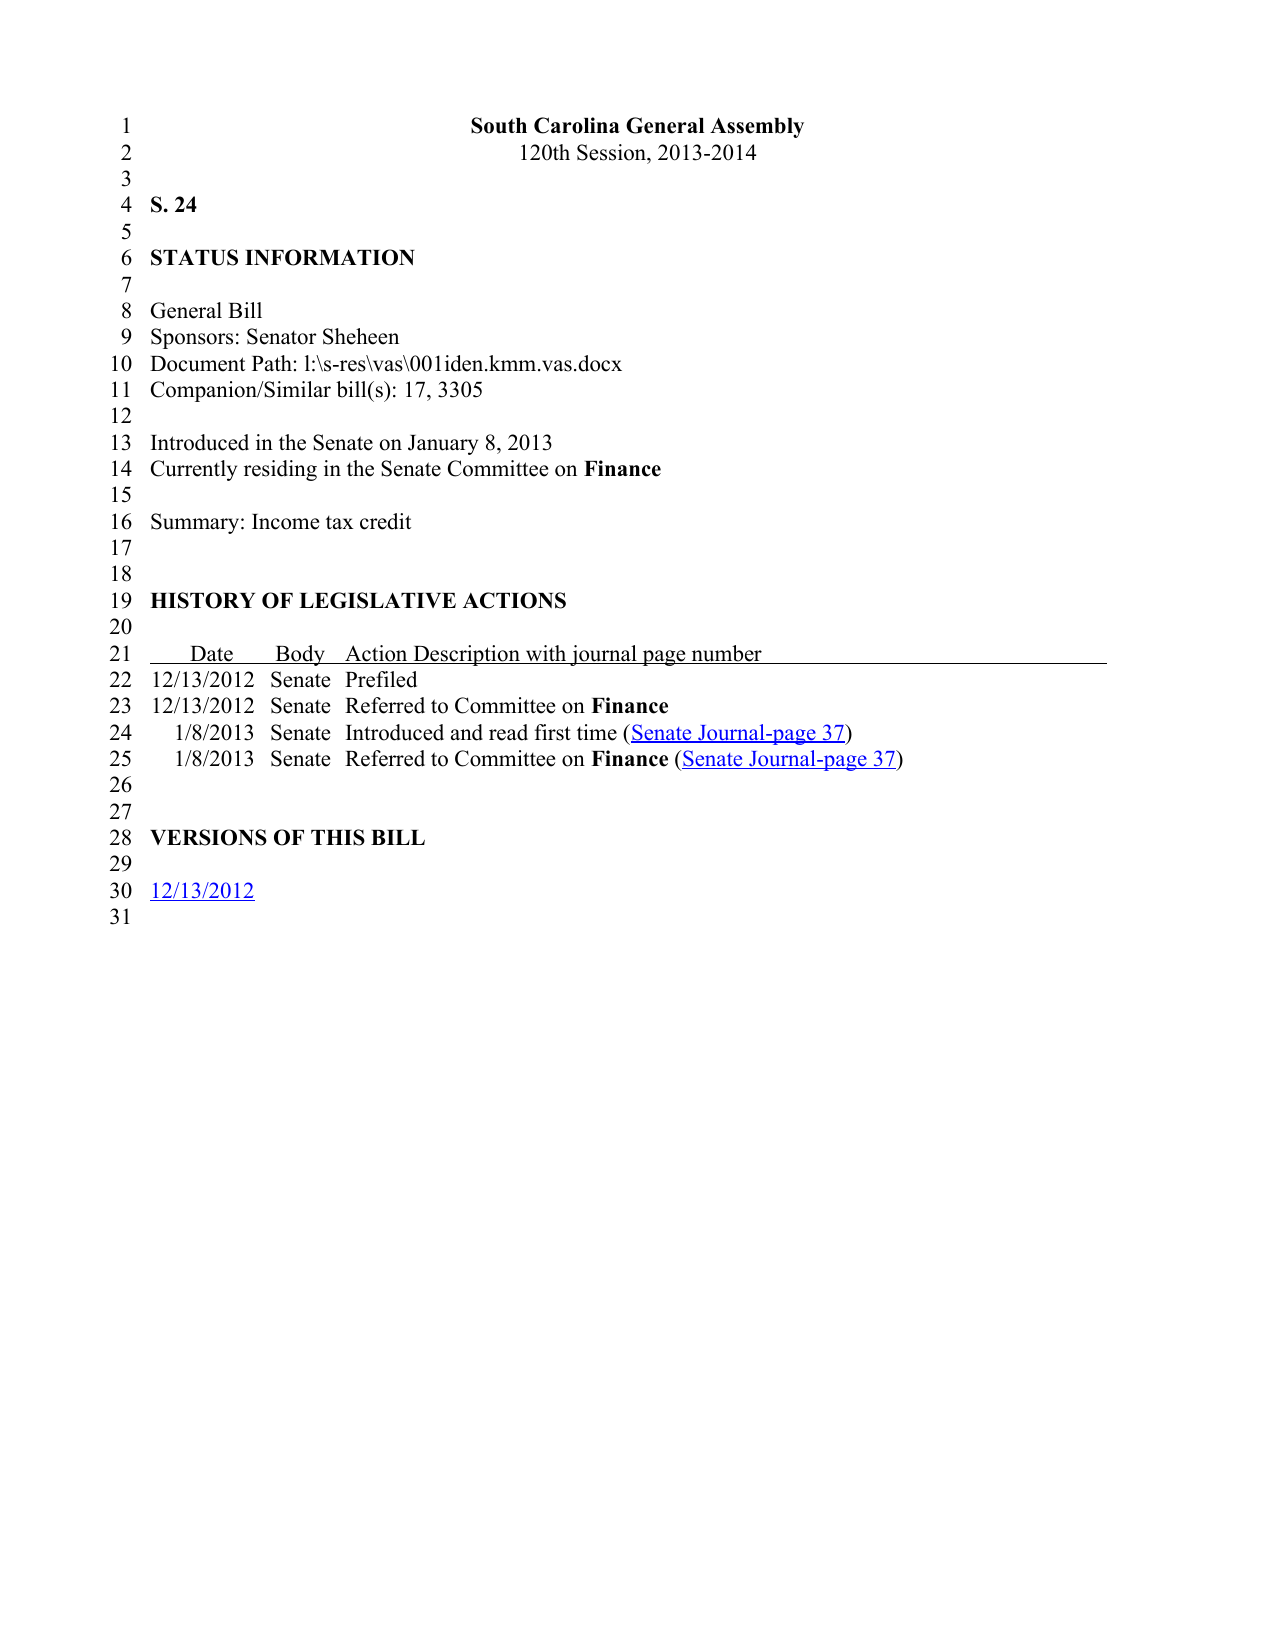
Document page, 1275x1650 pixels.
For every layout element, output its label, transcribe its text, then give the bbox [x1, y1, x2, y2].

text South Carolina General Assembly [150, 112, 1125, 139]
text General Bill [150, 297, 1125, 323]
text VERSIONS OF THIS BILL [150, 824, 1125, 850]
text 12/13/2012 Senate Prefiled [150, 666, 1125, 692]
text Currently residing in the Senate Committee on Finance [150, 455, 1125, 481]
text HISTORY OF LEGISLATIVE ACTIONS [150, 587, 1125, 613]
text 120th Session, 2013-2014 [150, 139, 1125, 165]
text 12/13/2012 [150, 877, 1125, 903]
text 1/8/2013 Senate Referred to Committee on Finance (Senate Journal-page 37) [150, 745, 1125, 771]
text STATUS INFORMATION [150, 244, 1125, 271]
text 12/13/2012 Senate Referred to Committee on Finance [150, 692, 1125, 719]
text Document Path: l:\s-res\vas\001iden.kmm.vas.docx [150, 350, 1125, 376]
text Summary: Income tax credit [150, 508, 1125, 534]
text Date Body Action Description with journal page number [150, 639, 1125, 666]
text S. 24 [150, 192, 1125, 218]
text Introduced in the Senate on January 8, 2013 [150, 429, 1125, 455]
text 1/8/2013 Senate Introduced and read first time (Senate Journal-page 37) [150, 719, 1125, 745]
text Companion/Similar bill(s): 17, 3305 [150, 376, 1125, 402]
text Sponsors: Senator Sheheen [150, 323, 1125, 350]
